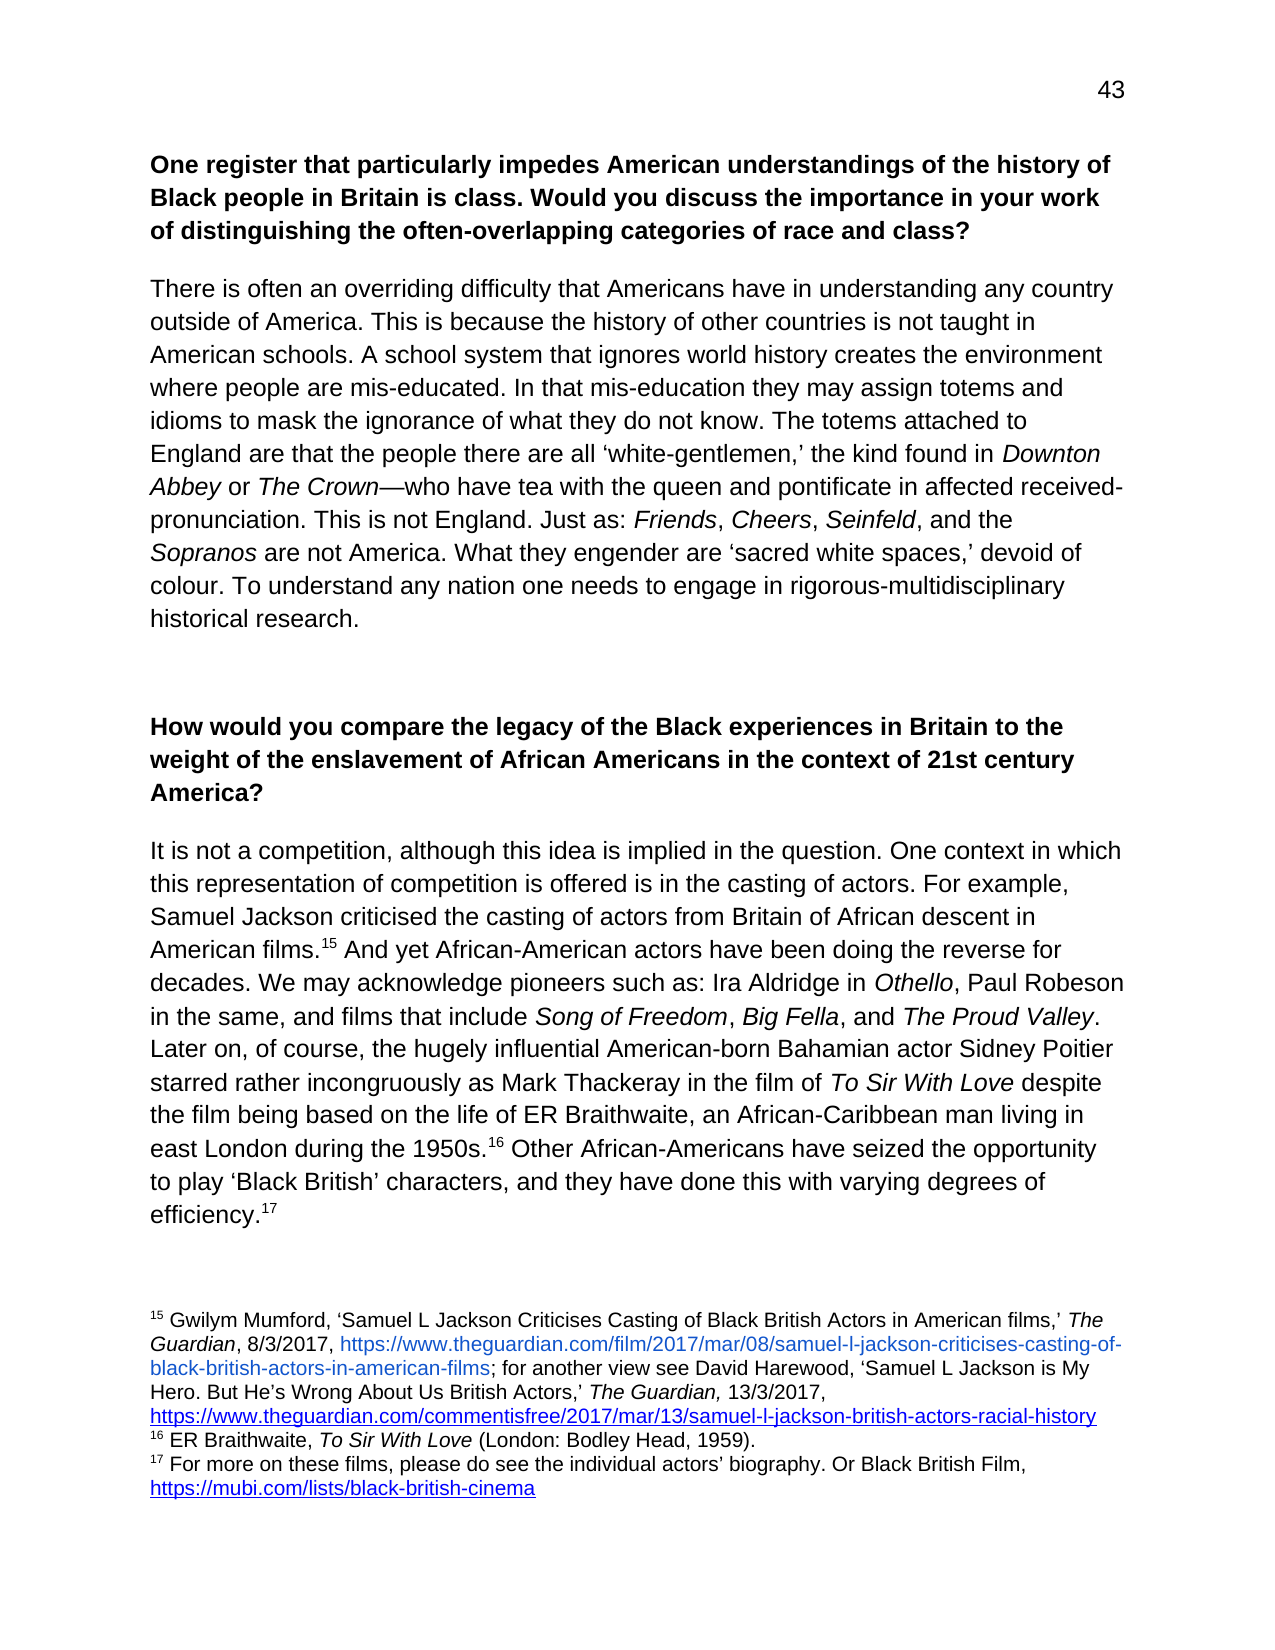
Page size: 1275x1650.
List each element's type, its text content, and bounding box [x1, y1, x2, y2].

text There is often an overriding difficulty that Americans have in understanding any country outside of America. This is because the history of other countries is not taught in American schools. A school system that ignores world history creates the environment where people are mis-educated. In that mis-education they may assign totems and idioms to mask the ignorance of what they do not know. The totems attached to England are that the people there are all ‘white-gentlemen,’ the kind found in Downton Abbey or The Crown—who have tea with the queen and pontificate in affected received-pronunciation. This is not England. Just as: Friends, Cheers, Seinfeld, and the Sopranos are not America. What they engender are ‘sacred white spaces,’ devoid of colour. To understand any nation one needs to engage in rigorous-multidisciplinary historical research. [150, 274, 1125, 633]
text How would you compare the legacy of the Black experiences in Britain to the weight of the enslavement of African Americans in the context of 21st century America? [150, 712, 1125, 807]
text One register that particularly impedes American understandings of the history of Black people in Britain is class. Would you discuss the importance in your work of distinguishing the often-overlapping categories of race and class? [150, 150, 1125, 245]
text It is not a competition, although this idea is implied in the question. One context in which this representation of competition is offered is in the casting of actors. For example, Samuel Jackson criticised the casting of actors from Britain of African descent in American films. And yet African-American actors have been doing the reverse for decades. We may acknowledge pioneers such as: Ira Aldridge in Othello, Paul Robeson in the same, and films that include Song of Freedom, Big Fella, and The Proud Valley. Later on, of course, the hugely influential American-born Bahamian actor Sidney Poitier starred rather incongruously as Mark Thackeray in the film of To Sir With Love despite the film being based on the life of ER Braithwaite, an African-Caribbean man living in east London during the 1950s. Other African-Americans have seized the opportunity to play ‘Black British’ characters, and they have done this with varying degrees of efficiency. [150, 836, 1125, 1228]
